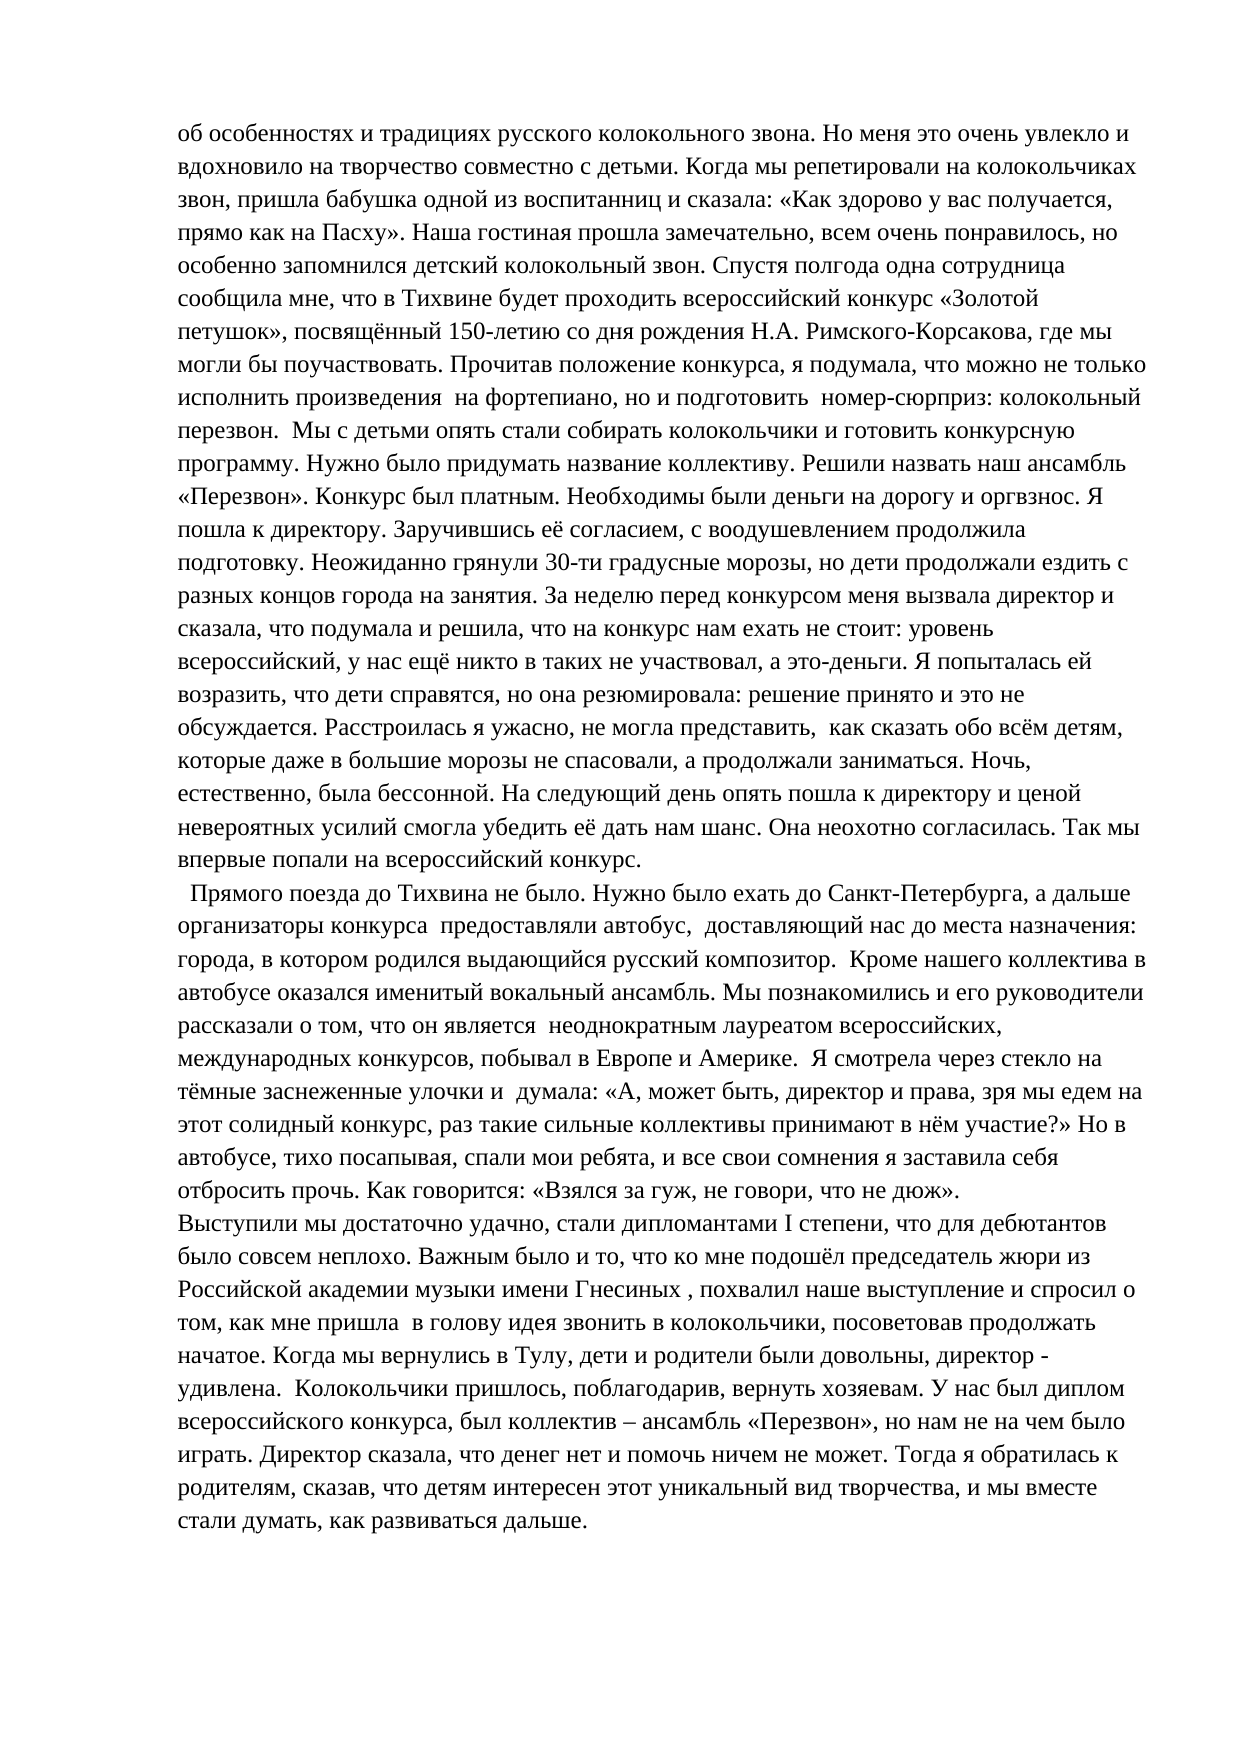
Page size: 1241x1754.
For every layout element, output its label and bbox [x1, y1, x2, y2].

text [177, 118, 1152, 1534]
